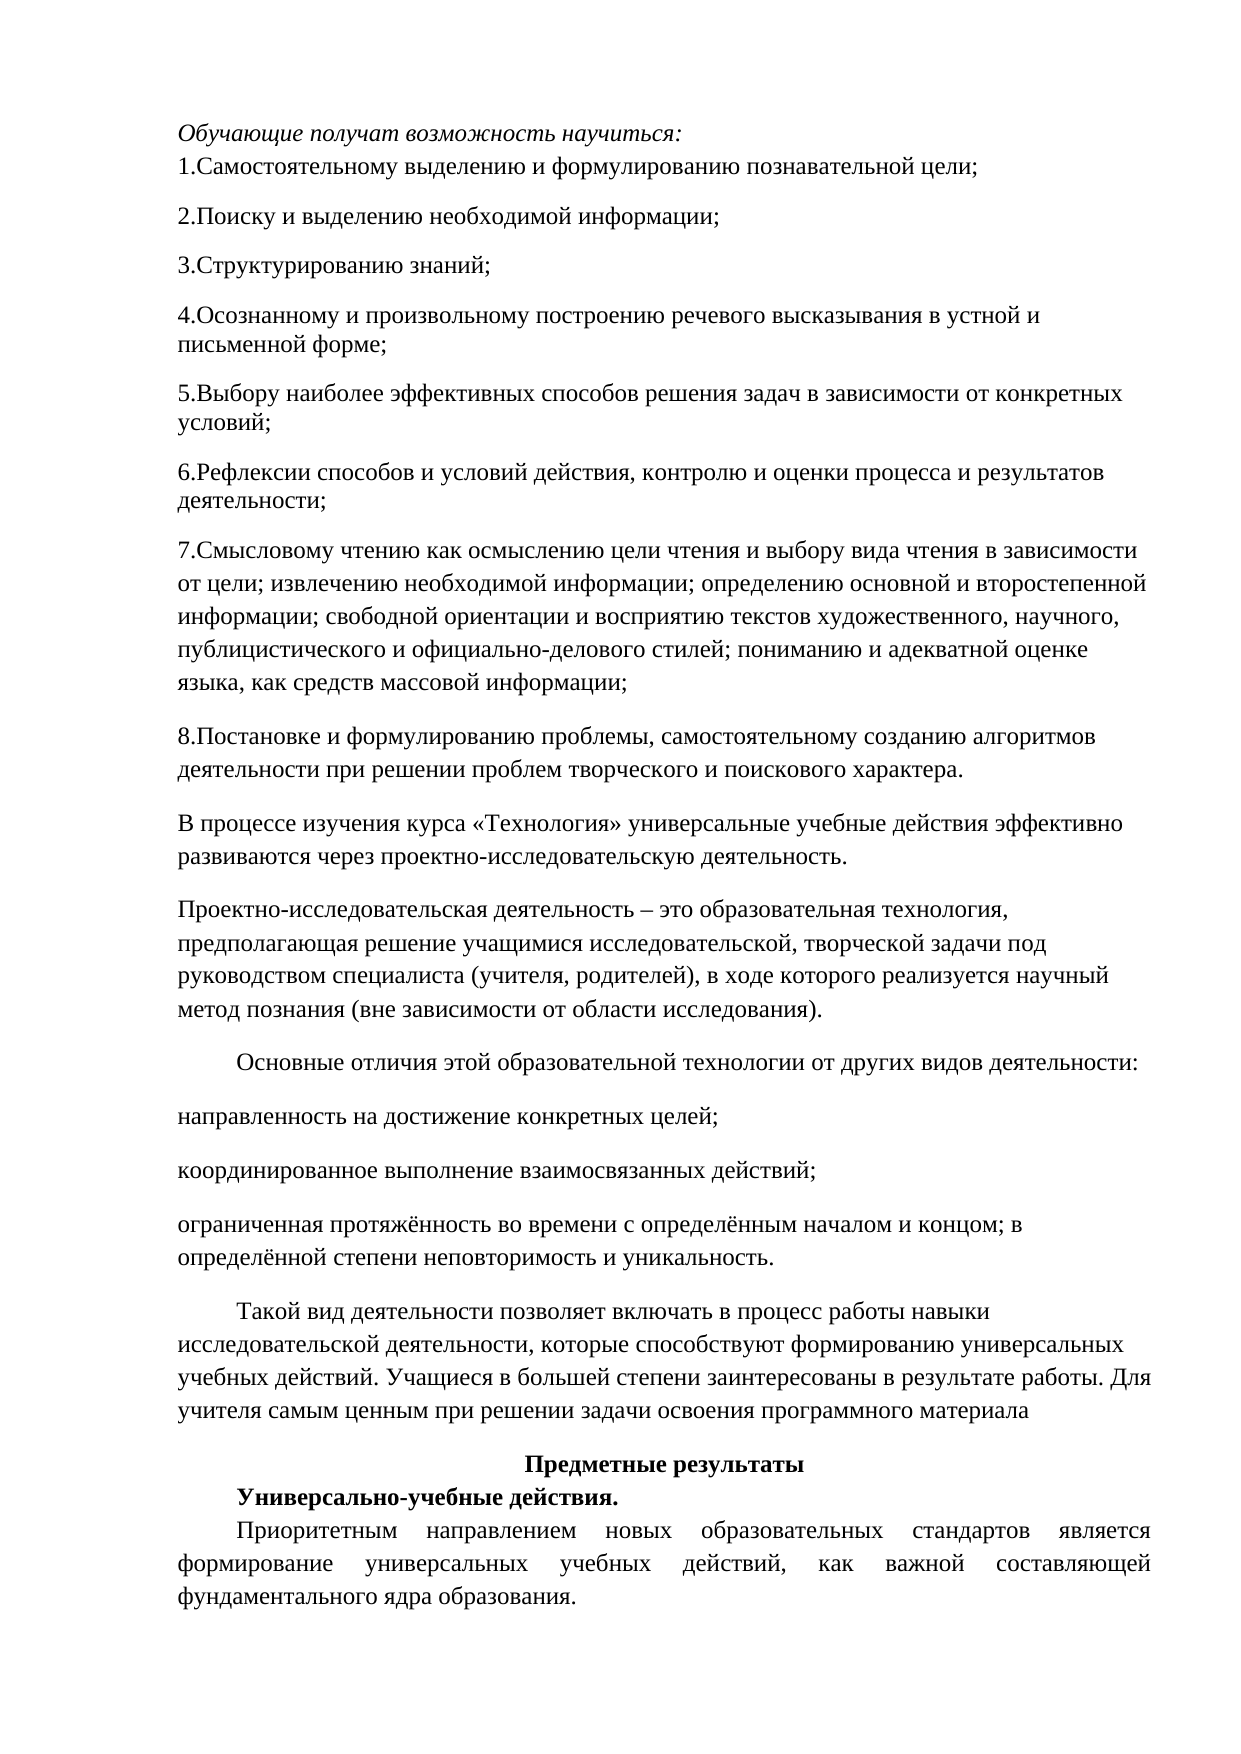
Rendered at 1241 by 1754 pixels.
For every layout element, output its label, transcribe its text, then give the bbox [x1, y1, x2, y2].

text ограниченная протяжённость во времени с определённым началом и концом; в определённой степени неповторимость и уникальность. [177, 1209, 1152, 1271]
text 1.Самостоятельному выделению и формулированию познавательной цели; [177, 151, 1152, 180]
text Универсально-учебные действия. [177, 1482, 1152, 1511]
text 4.Осознанному и произвольному построению речевого высказывания в устной и письменной форме; [177, 300, 1152, 357]
text Предметные результаты [177, 1449, 1152, 1478]
text 3.Структурированию знаний; [177, 250, 1152, 279]
text 6.Рефлексии способов и условий действия, контролю и оценки процесса и результатов деятельности; [177, 457, 1152, 514]
text Обучающие получат возможность научиться: [177, 118, 1152, 147]
text направленность на достижение конкретных целей; [177, 1101, 1152, 1130]
text В процессе изучения курса «Технология» универсальные учебные действия эффективно развиваются через проектно-исследовательскую деятельность. [177, 808, 1152, 869]
text 5.Выбору наиболее эффективных способов решения задач в зависимости от конкретных условий; [177, 378, 1152, 436]
text 8.Постановке и формулированию проблемы, самостоятельному созданию алгоритмов деятельности при решении проблем творческого и поискового характера. [177, 721, 1152, 783]
text координированное выполнение взаимосвязанных действий; [177, 1155, 1152, 1184]
text 7.Смысловому чтению как осмыслению цели чтения и выбору вида чтения в зависимости от цели; извлечению необходимой информации; определению основной и второстепенной информации; свободной ориентации и восприятию текстов художественного, научного, публицистического и официально-делового стилей; пониманию и адекватной оценке языка, как средств массовой информации; [177, 535, 1152, 696]
text 2.Поиску и выделению необходимой информации; [177, 201, 1152, 229]
text Приоритетным направлением новых образовательных стандартов является формирование универсальных учебных действий, как важной составляющей фундаментального ядра образования. [177, 1515, 1152, 1610]
text Такой вид деятельности позволяет включать в процесс работы навыки исследовательской деятельности, которые способствуют формированию универсальных учебных действий. Учащиеся в большей степени заинтересованы в результате работы. Для учителя самым ценным при решении задачи освоения программного материала [177, 1296, 1152, 1424]
text Основные отличия этой образовательной технологии от других видов деятельности: [177, 1047, 1152, 1076]
text Проектно-исследовательская деятельность – это образовательная технология, предполагающая решение учащимися исследовательской, творческой задачи под руководством специалиста (учителя, родителей), в ходе которого реализуется научный метод познания (вне зависимости от области исследования). [177, 894, 1152, 1022]
